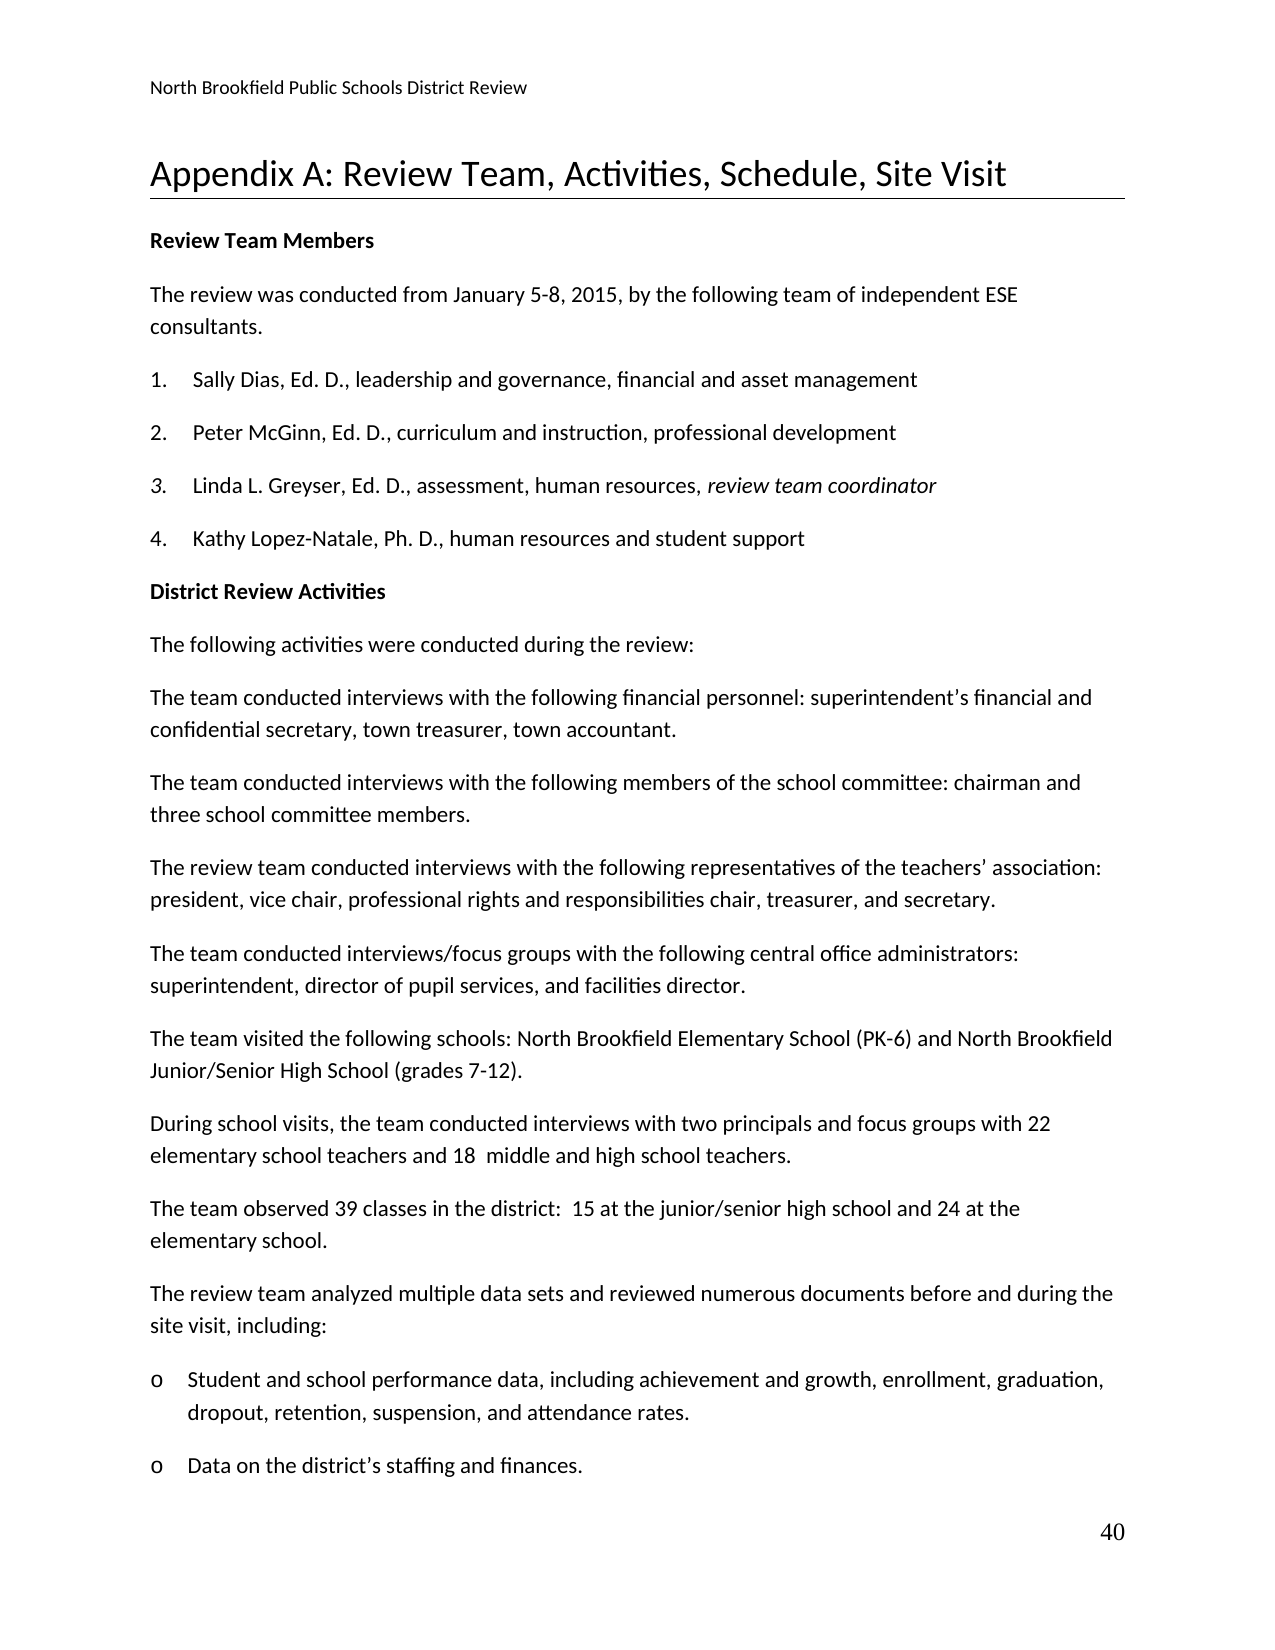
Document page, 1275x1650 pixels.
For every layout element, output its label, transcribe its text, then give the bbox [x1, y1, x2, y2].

text The review team conducted interviews with the following representatives of the teachers’ association: president, vice chair, professional rights and responsibilities chair, treasurer, and secretary. [150, 853, 1125, 914]
text During school visits, the team conducted interviews with two principals and focus groups with 22 elementary school teachers and 18 middle and high school teachers. [150, 1109, 1125, 1169]
list Data on the district’s staffing and finances. [150, 1451, 1125, 1480]
text The review team analyzed multiple data sets and reviewed numerous documents before and during the site visit, including: [150, 1279, 1125, 1340]
text The team conducted interviews/focus groups with the following central office administrators: superintendent, director of pupil services, and facilities director. [150, 939, 1125, 999]
text District Review Activities [150, 577, 1125, 605]
list Sally Dias, Ed. D., leadership and governance, financial and asset management [150, 365, 1125, 393]
list Peter McGinn, Ed. D., curriculum and instruction, professional development [150, 418, 1125, 446]
text The team conducted interviews with the following members of the school committee: chairman and three school committee members. [150, 768, 1125, 828]
text The team conducted interviews with the following financial personnel: superintendent’s financial and confidential secretary, town treasurer, town accountant. [150, 683, 1125, 743]
list Student and school performance data, including achievement and growth, enrollment, graduation, dropout, retention, suspension, and attendance rates. [150, 1365, 1125, 1426]
text Appendix A: Review Team, Activities, Schedule, Site Visit [150, 150, 1125, 198]
text The team visited the following schools: North Brookfield Elementary School (PK-6) and North Brookfield Junior/Senior High School (grades 7-12). [150, 1024, 1125, 1084]
text The review was conducted from January 5-8, 2015, by the following team of independent ESE consultants. [150, 280, 1125, 340]
text The team observed 39 classes in the district: 15 at the junior/senior high school and 24 at the elementary school. [150, 1194, 1125, 1254]
text Review Team Members [150, 227, 1125, 255]
text The following activities were conducted during the review: [150, 630, 1125, 658]
list Linda L. Greyser, Ed. D., assessment, human resources, review team coordinator [150, 471, 1125, 499]
list Kathy Lopez-Natale, Ph. D., human resources and student support [150, 524, 1125, 552]
